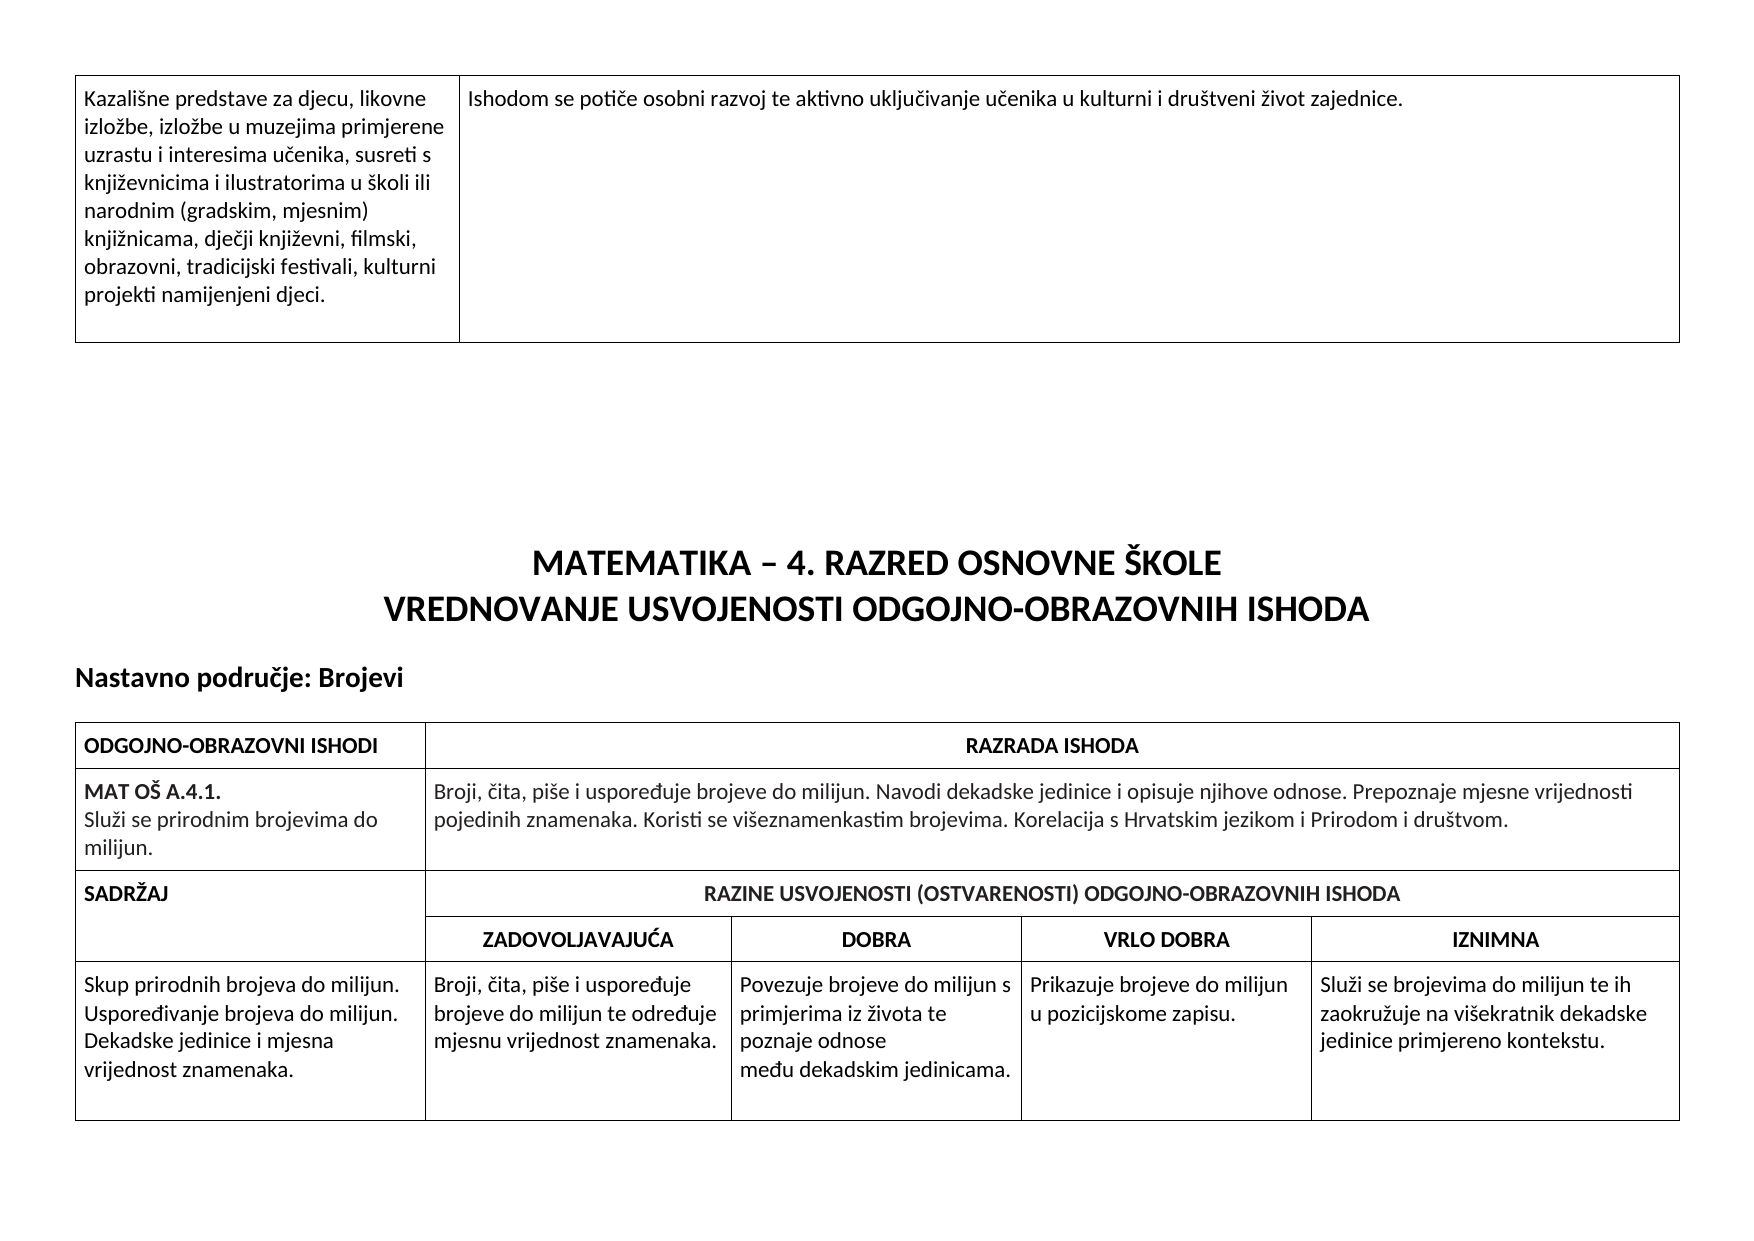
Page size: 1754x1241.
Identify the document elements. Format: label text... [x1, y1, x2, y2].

table_cell MAT OŠ A.4.1. Služi se prirodnim brojevima do milijun. [76, 769, 425, 870]
text VREDNOVANJE USVOJENOSTI ODGOJNO-OBRAZOVNIH ISHODA [75, 585, 1679, 631]
table_cell SADRŽAJ [76, 871, 425, 961]
table_cell Kazališne predstave za djecu, likovne izložbe, izložbe u muzejima primjerene uzrastu i interesima učenika, susreti s književnicima i ilustratorima u školi ili narodnim (gradskim, mjesnim) knjižnicama, dječji književni, filmski, obrazovni, tradicijski festivali, kulturni projekti namijenjeni djeci. [76, 76, 459, 342]
table_cell Prikazuje brojeve do milijun u pozicijskome zapisu. [1022, 962, 1311, 1120]
table_cell Broji, čita, piše i uspoređuje brojeve do milijun. Navodi dekadske jedinice i opisuje njihove odnose. Prepoznaje mjesne vrijednosti pojedinih znamenaka. Koristi se višeznamenkastim brojevima. Korelacija s Hrvatskim jezikom i Prirodom i društvom. [426, 769, 1679, 870]
table_header RAZRADA ISHODA [426, 723, 1679, 768]
table_cell Služi se brojevima do milijun te ih zaokružuje na višekratnik dekadske jedinice primjereno kontekstu. [1312, 962, 1679, 1120]
table_header ODGOJNO-OBRAZOVNI ISHODI [76, 723, 425, 768]
table_cell IZNIMNA [1312, 917, 1679, 961]
table_cell ZADOVOLJAVAJUĆA [426, 917, 731, 961]
table_cell VRLO DOBRA [1022, 917, 1311, 961]
text MATEMATIKA – 4. RAZRED OSNOVNE ŠKOLE [75, 539, 1679, 585]
text Nastavno područje: Brojevi [75, 659, 1679, 694]
table_cell DOBRA [732, 917, 1021, 961]
table_cell RAZINE USVOJENOSTI (OSTVARENOSTI) ODGOJNO-OBRAZOVNIH ISHODA [426, 871, 1679, 916]
table_cell Ishodom se potiče osobni razvoj te aktivno uključivanje učenika u kulturni i društveni život zajednice. [460, 76, 1679, 342]
table_cell Skup prirodnih brojeva do milijun. Uspoređivanje brojeva do milijun. Dekadske jedinice i mjesna vrijednost znamenaka. [76, 962, 425, 1120]
table_cell Broji, čita, piše i uspoređuje brojeve do milijun te određuje mjesnu vrijednost znamenaka. [426, 962, 731, 1120]
table_cell Povezuje brojeve do milijun s primjerima iz života te poznaje odnose među dekadskim jedinicama. [732, 962, 1021, 1120]
